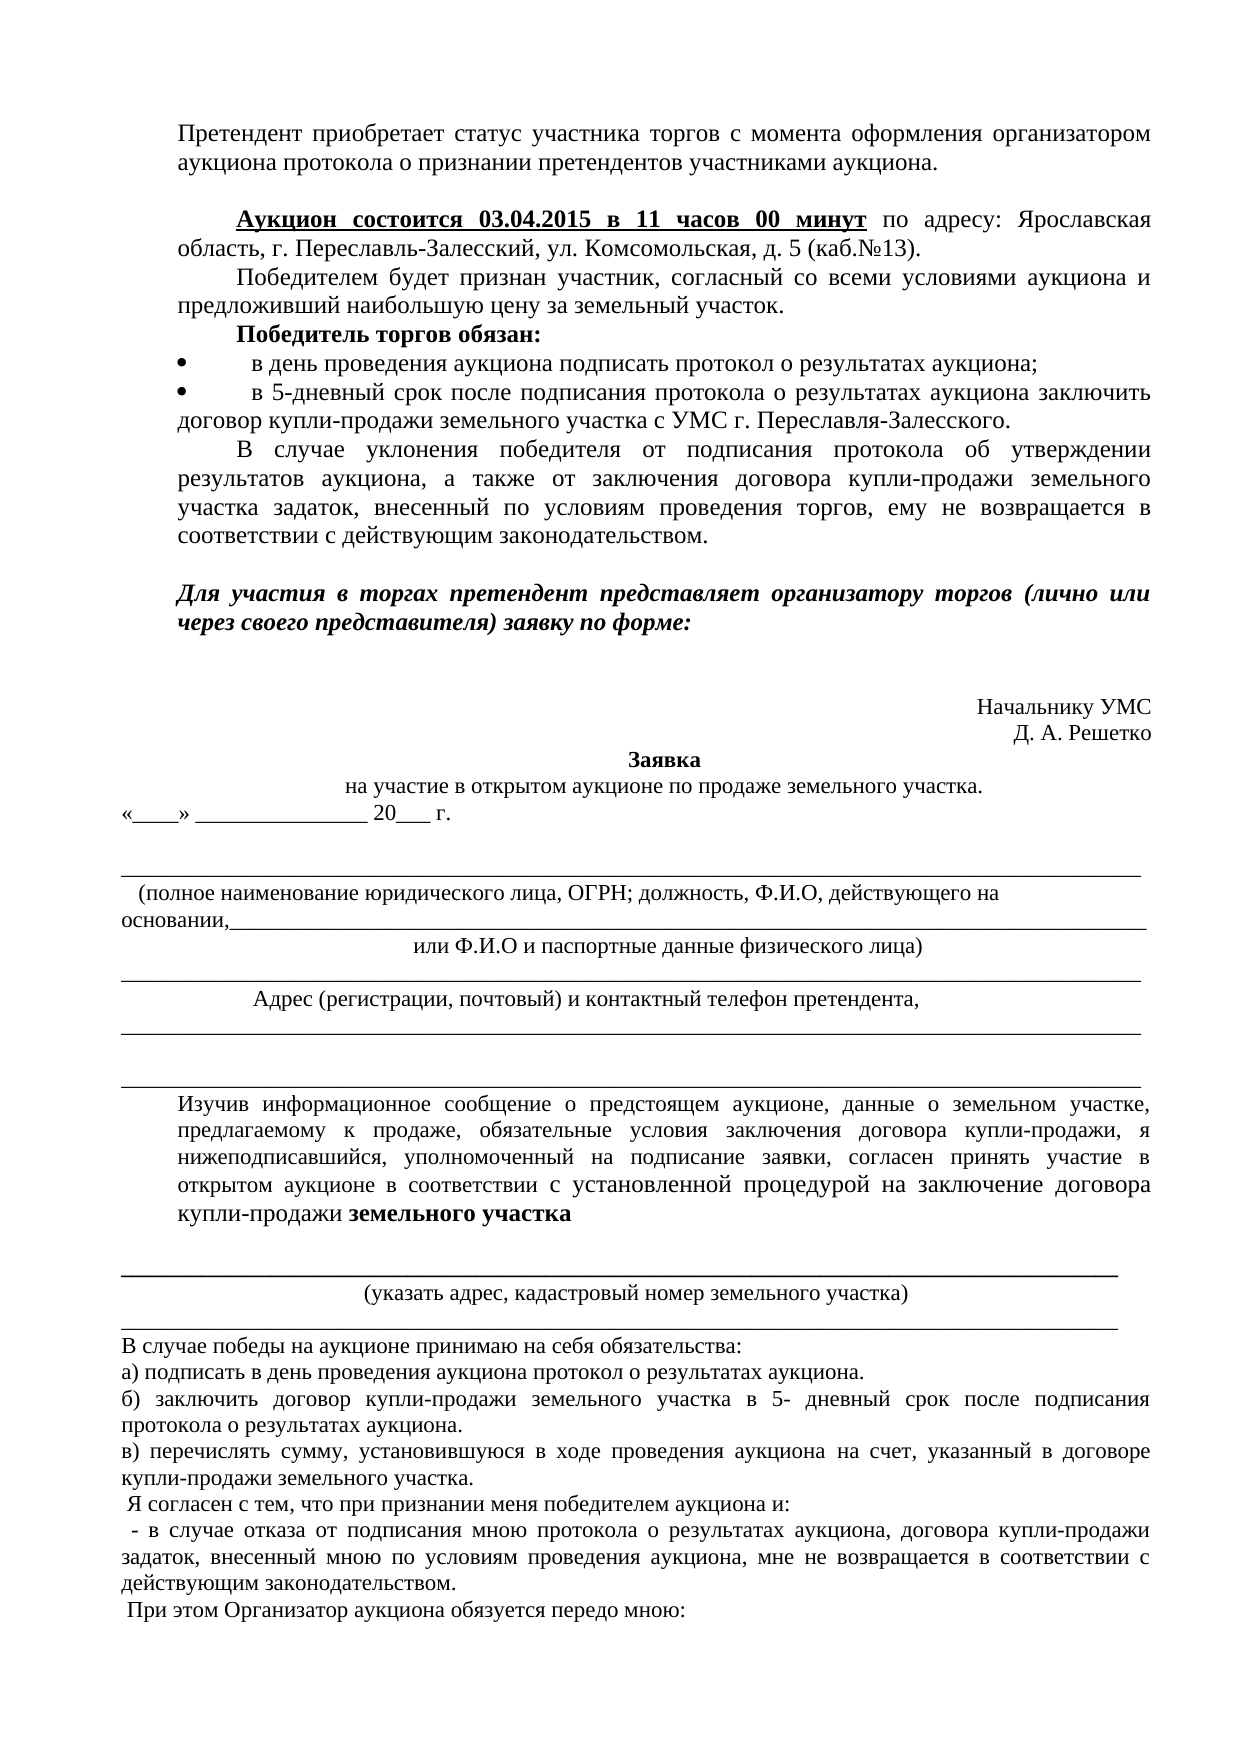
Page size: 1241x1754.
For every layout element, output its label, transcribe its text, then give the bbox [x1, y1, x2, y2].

text в) перечислять сумму, установившуюся в ходе проведения аукциона на счет, указанный в договоре купли-продажи земельного участка. [121, 1437, 1152, 1490]
list в 5-дневный срок после подписания протокола о результатах аукциона заключить договор купли-продажи земельного участка с УМС г. Переславля-Залесского. [177, 377, 1152, 434]
text а) подписать в день проведения аукциона протокол о результатах аукциона. [121, 1358, 1152, 1385]
text Начальнику УМС [177, 693, 1152, 719]
text Аукцион состоится 03.04.2015 в 11 часов 00 минут по адресу: Ярославская область, г. Переславль-Залесский, ул. Комсомольская, д. 5 (каб.№13). [177, 204, 1152, 262]
text Победителем будет признан участник, согласный со всеми условиями аукциона и предложивший наибольшую цену за земельный участок. [177, 262, 1152, 319]
text Я согласен с тем, что при признании меня победителем аукциона и: [121, 1490, 1152, 1517]
text - в случае отказа от подписания мною протокола о результатах аукциона, договора купли-продажи задаток, внесенный мною по условиям проведения аукциона, мне не возвращается в соответствии с действующим законодательством. [121, 1517, 1152, 1596]
text _______________________________________________________________________________________ [121, 1306, 1152, 1332]
text Заявка [177, 746, 1152, 772]
text Для участия в торгах претендент представляет организатору торгов (лично или через своего представителя) заявку по форме: [177, 578, 1152, 636]
text Изучив информационное сообщение о предстоящем аукционе, данные о земельном участке, предлагаемому к продаже, обязательные условия заключения договора купли-продажи, я нижеподписавшийся, уполномоченный на подписание заявки, согласен принять участие в открытом аукционе в соответствии с установленной процедурой на заключение договора купли-продажи земельного участка [177, 1090, 1152, 1227]
text _________________________________________________________________________________________ (полное наименование юридического лица, ОГРН; должность, Ф.И.О, действующего на основании,________________________________________________________________________________ или Ф.И.О и паспортные данные физического лица) _________________________________________________________________________________________ Адрес (регистрации, почтовый) и контактный телефон претендента, _________________________________________________________________________________________ [121, 853, 1152, 1037]
text _________________________________________________________________________________________ [121, 1064, 1152, 1090]
text Д. А. Решетко [177, 719, 1152, 746]
text «____» _______________ 20___ г. [121, 798, 1152, 825]
list в день проведения аукциона подписать протокол о результатах аукциона; [177, 348, 1152, 377]
text (указать адрес, кадастровый номер земельного участка) [121, 1279, 1152, 1306]
text В случае победы на аукционе принимаю на себя обязательства: [121, 1332, 1152, 1358]
text В случае уклонения победителя от подписания протокола об утверждении результатов аукциона, а также от заключения договора купли-продажи земельного участка задаток, внесенный по условиям проведения торгов, ему не возвращается в соответствии с действующим законодательством. [177, 434, 1152, 549]
text на участие в открытом аукционе по продаже земельного участка. [177, 772, 1152, 798]
text _______________________________________________________________________________________ [121, 1253, 1152, 1279]
text Претендент приобретает статус участника торгов с момента оформления организатором аукциона протокола о признании претендентов участниками аукциона. [177, 118, 1152, 176]
text б) заключить договор купли-продажи земельного участка в 5- дневный срок после подписания протокола о результатах аукциона. [121, 1385, 1152, 1437]
text При этом Организатор аукциона обязуется передо мною: [121, 1596, 1152, 1622]
text Победитель торгов обязан: [177, 319, 1152, 348]
